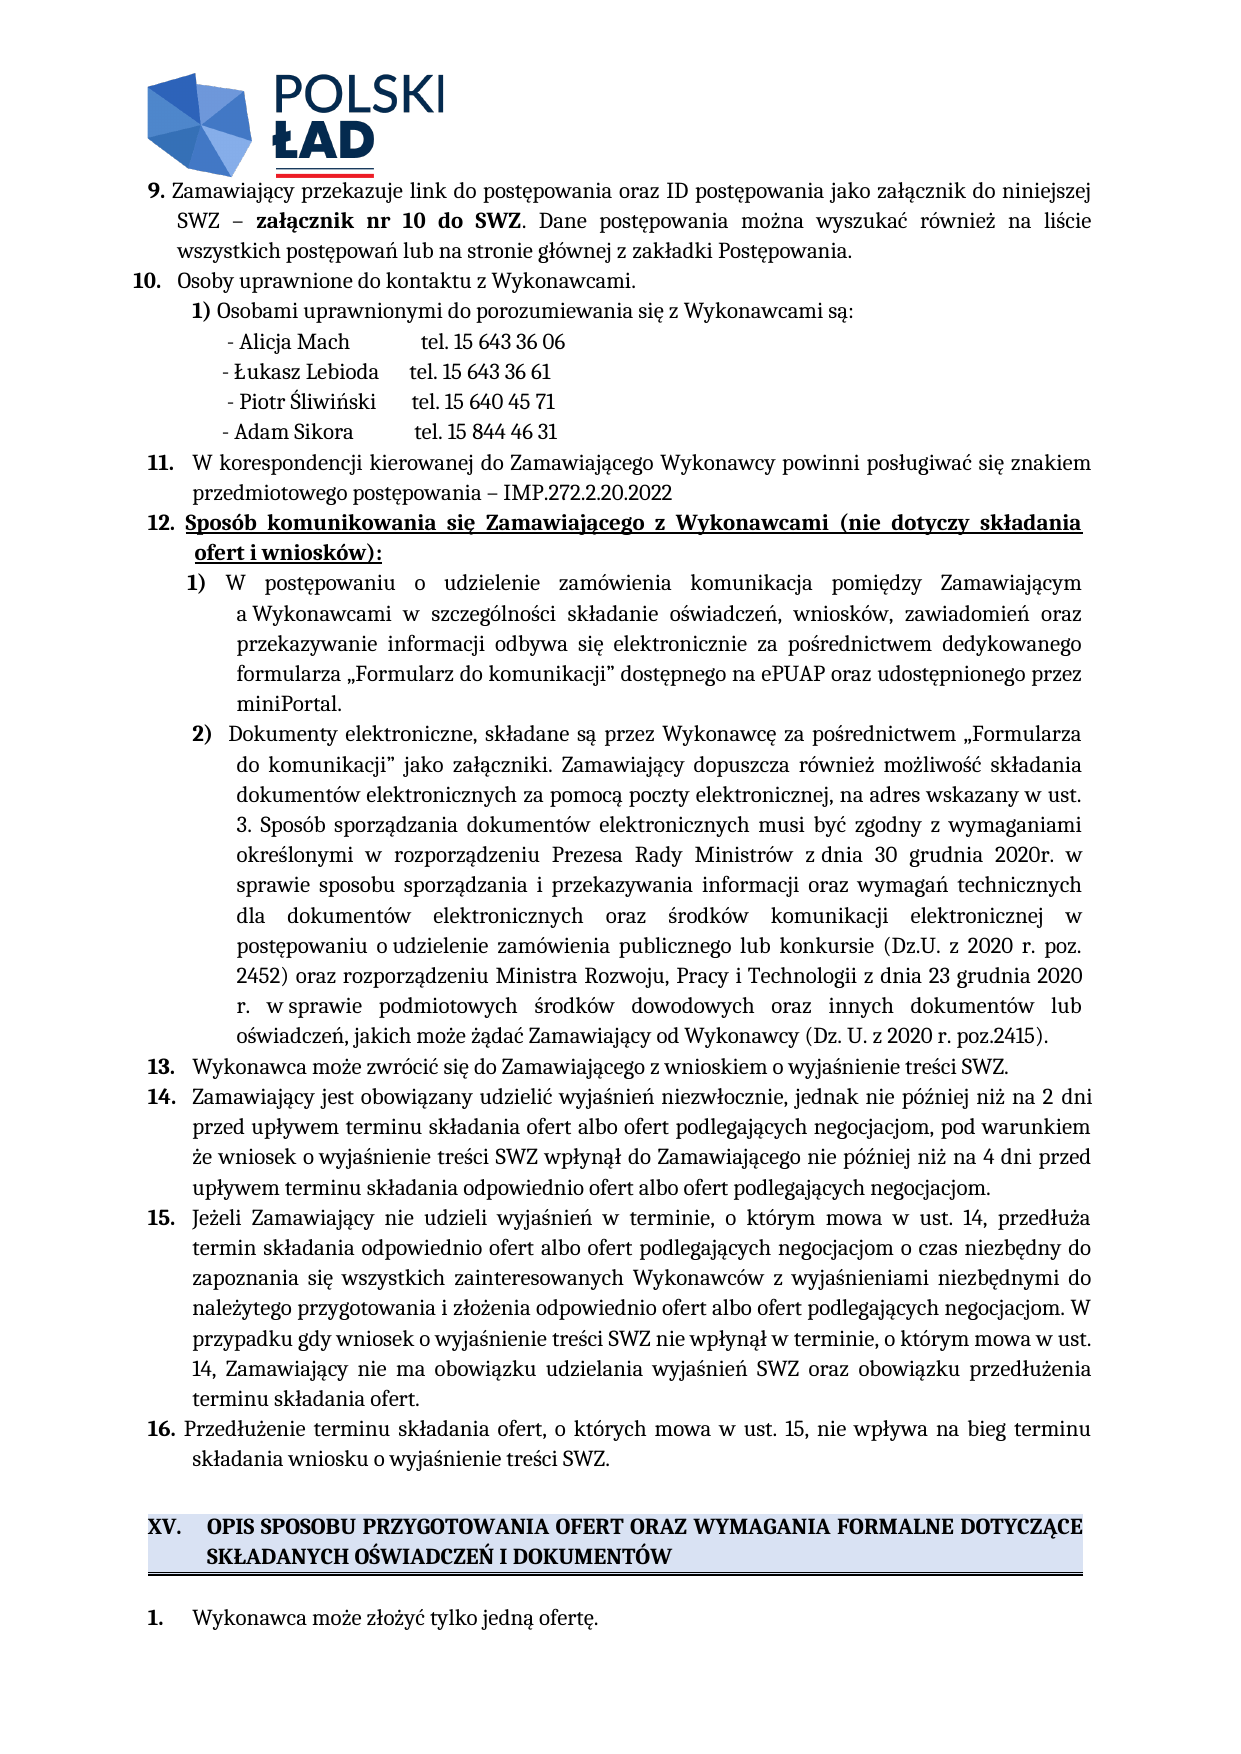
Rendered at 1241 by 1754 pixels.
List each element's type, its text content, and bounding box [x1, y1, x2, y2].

text - Adam Sikora tel. 15 844 46 31 [222, 419, 1083, 445]
text 1) Osobami uprawnionymi do porozumiewania się z Wykonawcami są: [192, 298, 1092, 324]
text 9. Zamawiający przekazuje link do postępowania oraz ID postępowania jako załącznik do niniejszej SWZ – załącznik nr 10 do SWZ. Dane postępowania można wyszukać również na liście wszystkich postępowań lub na stronie głównej z zakładki Postępowania. [148, 177, 1092, 264]
text XV. OPIS SPOSOBU PRZYGOTOWANIA OFERT ORAZ WYMAGANIA FORMALNE DOTYCZĄCE SKŁADANYCH OŚWIADCZEŃ I DOKUMENTÓW [148, 1514, 1083, 1572]
text - Łukasz Lebioda tel. 15 643 36 61 [222, 359, 1083, 385]
list 12. Sposób komunikowania się Zamawiającego z Wykonawcami (nie dotyczy składania ofert i wniosków): [148, 510, 1083, 566]
text 11. W korespondencji kierowanej do Zamawiającego Wykonawcy powinni posługiwać się znakiem przedmiotowego postępowania – IMP.272.2.20.2022 [148, 449, 1092, 506]
list 2) Dokumenty elektroniczne, składane są przez Wykonawcę za pośrednictwem „Formularza do komunikacji” jako załączniki. Zamawiający dopuszcza również możliwość składania dokumentów elektronicznych za pomocą poczty elektronicznej, na adres wskazany w ust. 3. Sposób sporządzania dokumentów elektronicznych musi być zgodny z wymaganiami określonymi w rozporządzeniu Prezesa Rady Ministrów z dnia 30 grudnia 2020r. w sprawie sposobu sporządzania i przekazywania informacji oraz wymagań technicznych dla dokumentów elektronicznych oraz środków komunikacji elektronicznej w postępowaniu o udzielenie zamówienia publicznego lub konkursie (Dz.U. z 2020 r. poz. 2452) oraz rozporządzeniu Ministra Rozwoju, Pracy i Technologii z dnia 23 grudnia 2020 r. w sprawie podmiotowych środków dowodowych oraz innych dokumentów lub oświadczeń, jakich może żądać Zamawiający od Wykonawcy (Dz. U. z 2020 r. poz.2415). [192, 721, 1083, 1049]
picture [147, 73, 444, 178]
text 15. Jeżeli Zamawiający nie udzieli wyjaśnień w terminie, o którym mowa w ust. 14, przedłuża termin składania odpowiednio ofert albo ofert podlegających negocjacjom o czas niezbędny do zapoznania się wszystkich zainteresowanych Wykonawców z wyjaśnieniami niezbędnymi do należytego przygotowania i złożenia odpowiednio ofert albo ofert podlegających negocjacjom. W przypadku gdy wniosek o wyjaśnienie treści SWZ nie wpłynął w terminie, o którym mowa w ust. 14, Zamawiający nie ma obowiązku udzielania wyjaśnień SWZ oraz obowiązku przedłużenia terminu składania ofert. [148, 1204, 1092, 1412]
text 1. Wykonawca może złożyć tylko jedną ofertę. [148, 1604, 1092, 1631]
text - Alicja Mach tel. 15 643 36 06 [222, 328, 1083, 355]
text 16. Przedłużenie terminu składania ofert, o których mowa w ust. 15, nie wpływa na bieg terminu składania wniosku o wyjaśnienie treści SWZ. [148, 1416, 1092, 1472]
text 10. Osoby uprawnione do kontaktu z Wykonawcami. [118, 268, 1092, 294]
text - Piotr Śliwiński tel. 15 640 45 71 [222, 389, 1083, 415]
text 14. Zamawiający jest obowiązany udzielić wyjaśnień niezwłocznie, jednak nie później niż na 2 dni przed upływem terminu składania ofert albo ofert podlegających negocjacjom, pod warunkiem że wniosek o wyjaśnienie treści SWZ wpłynął do Zamawiającego nie później niż na 4 dni przed upływem terminu składania odpowiednio ofert albo ofert podlegających negocjacjom. [148, 1084, 1092, 1201]
text 13. Wykonawca może zwrócić się do Zamawiającego z wnioskiem o wyjaśnienie treści SWZ. [148, 1053, 1092, 1080]
list 1) W postępowaniu o udzielenie zamówienia komunikacja pomiędzy Zamawiającym a Wykonawcami w szczególności składanie oświadczeń, wniosków, zawiadomień oraz przekazywanie informacji odbywa się elektronicznie za pośrednictwem dedykowanego formularza „Formularz do komunikacji” dostępnego na ePUAP oraz udostępnionego przez miniPortal. [187, 570, 1083, 717]
